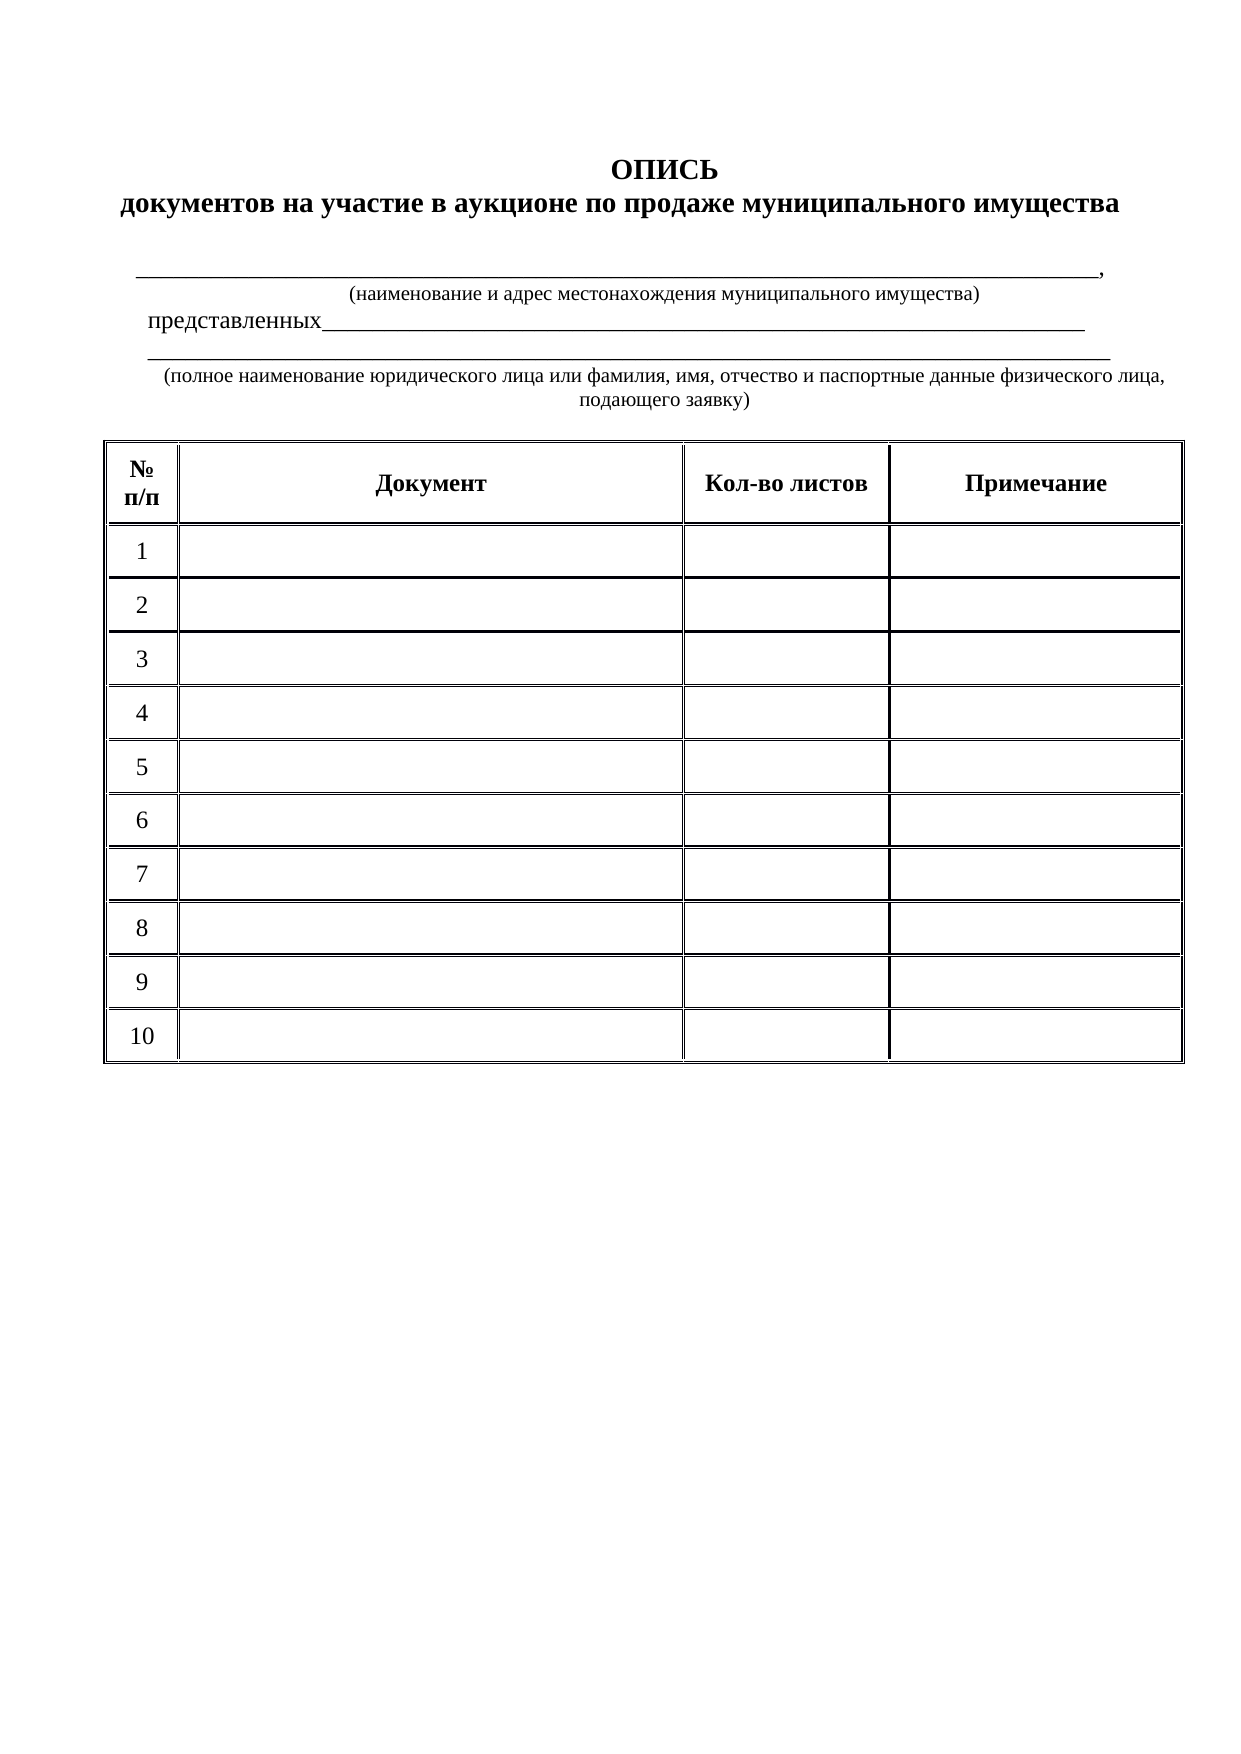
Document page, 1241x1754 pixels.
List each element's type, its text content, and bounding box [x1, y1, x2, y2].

table_cell [685, 795, 888, 845]
table_cell [891, 953, 1182, 1007]
text (полное наименование юридического лица или фамилия, имя, отчество и паспортные данные физического лица, подающего заявку) [148, 363, 1181, 411]
table_cell [889, 738, 1183, 791]
table_cell [179, 1010, 683, 1061]
table_cell [685, 903, 888, 953]
table_cell [891, 899, 1182, 953]
table_cell [180, 687, 682, 738]
text документов на участие в аукционе по продаже муниципального имущества _____________________________________________________________________________, [59, 185, 1181, 281]
table_cell [891, 522, 1182, 576]
table_cell [180, 957, 682, 1007]
text _____________________________________________________________________________ [148, 334, 1181, 363]
table_cell [684, 1010, 889, 1061]
table_cell [889, 1007, 1183, 1061]
table_cell [180, 795, 682, 845]
table_cell [180, 526, 682, 576]
table_cell 2 [107, 576, 177, 630]
table_cell 5 [105, 738, 179, 791]
table_cell 9 [107, 953, 177, 1007]
table_cell 10 [105, 1007, 179, 1061]
text ОПИСЬ [148, 152, 1181, 185]
table_header Кол-во листов [684, 441, 889, 522]
text (наименование и адрес местонахождения муниципального имущества) [148, 281, 1181, 305]
table_cell 6 [107, 791, 177, 845]
table_cell [180, 849, 682, 899]
table_cell [180, 741, 682, 791]
text представленных_____________________________________________________________ [148, 305, 1181, 334]
table_cell [180, 633, 682, 684]
table_cell [889, 684, 1183, 738]
table_cell [685, 957, 888, 1007]
table_cell [685, 741, 888, 791]
table_cell [685, 526, 888, 576]
table_cell 3 [107, 630, 177, 684]
table_cell [891, 845, 1182, 899]
table_cell [685, 687, 888, 738]
table_header Примечание [889, 443, 1181, 522]
table_cell [180, 903, 682, 953]
table_cell [180, 579, 682, 630]
table_cell 7 [107, 845, 177, 899]
table_cell 4 [105, 684, 179, 738]
table_cell [685, 579, 888, 630]
table_cell [891, 630, 1181, 684]
table_cell [685, 849, 888, 899]
table_cell [891, 791, 1182, 845]
table_cell [891, 576, 1181, 630]
table_cell [685, 633, 888, 684]
table_header Документ [179, 443, 683, 522]
table_cell 1 [107, 522, 177, 576]
table_header № п/п [107, 443, 179, 522]
table_cell 8 [107, 899, 177, 953]
